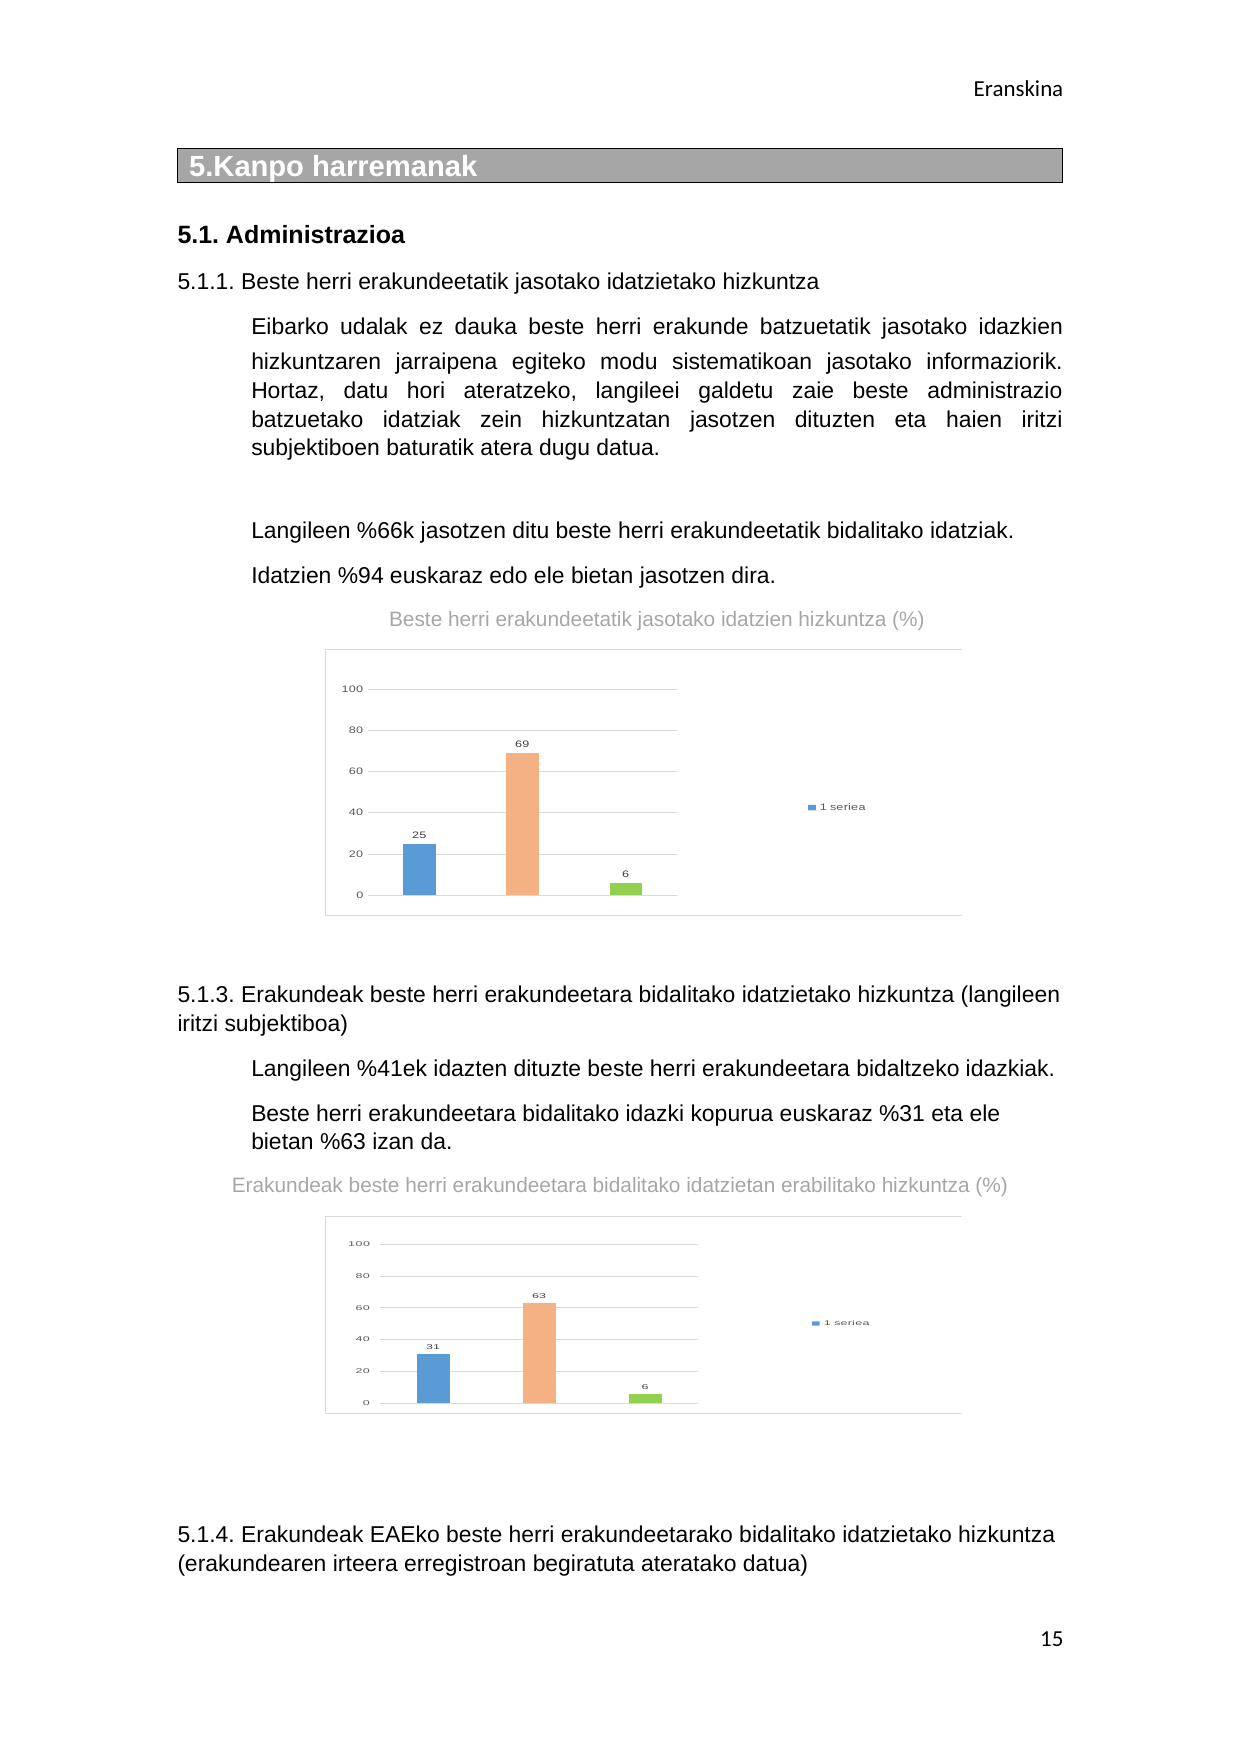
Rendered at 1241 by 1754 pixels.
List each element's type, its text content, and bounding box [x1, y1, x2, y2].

table_header 5.Kanpo harremanak [178, 149, 1062, 182]
text Langileen %66k jasotzen ditu beste herri erakundeetatik bidalitako idatziak. [177, 517, 1063, 543]
text 5.1.1. Beste herri erakundeetatik jasotako idatzietako hizkuntza [177, 268, 1063, 294]
text Erakundeak beste herri erakundeetara bidalitako idatzietan erabilitako hizkuntza (%) [177, 1173, 1063, 1197]
text Beste herri erakundeetara bidalitako idazki kopurua euskaraz %31 eta ele bietan %63 izan da. [251, 1100, 1063, 1154]
text Eibarko udalak ez dauka beste herri erakunde batzuetatik jasotako idazkien hizkuntzaren jarraipena egiteko modu sistematikoan jasotako informaziorik. Hortaz, datu hori ateratzeko, langileei galdetu zaie beste administrazio batzuetako idatziak zein hizkuntzatan jasotzen dituzten eta haien iritzi subjektiboen baturatik atera dugu datua. [251, 313, 1063, 461]
text Beste herri erakundeetatik jasotako idatzien hizkuntza (%) [177, 607, 1063, 631]
text 5.1. Administrazioa [177, 221, 1063, 249]
text Idatzien %94 euskaraz edo ele bietan jasotzen dira. [177, 562, 1063, 588]
text 5.1.3. Erakundeak beste herri erakundeetara bidalitako idatzietako hizkuntza (langileen iritzi subjektiboa) [177, 981, 1063, 1036]
text Langileen %41ek idazten dituzte beste herri erakundeetara bidaltzeko idazkiak. [177, 1055, 1063, 1081]
text 5.1.4. Erakundeak EAEko beste herri erakundeetarako bidalitako idatzietako hizkuntza (erakundearen irteera erregistroan begiratuta ateratako datua) [177, 1521, 1063, 1576]
